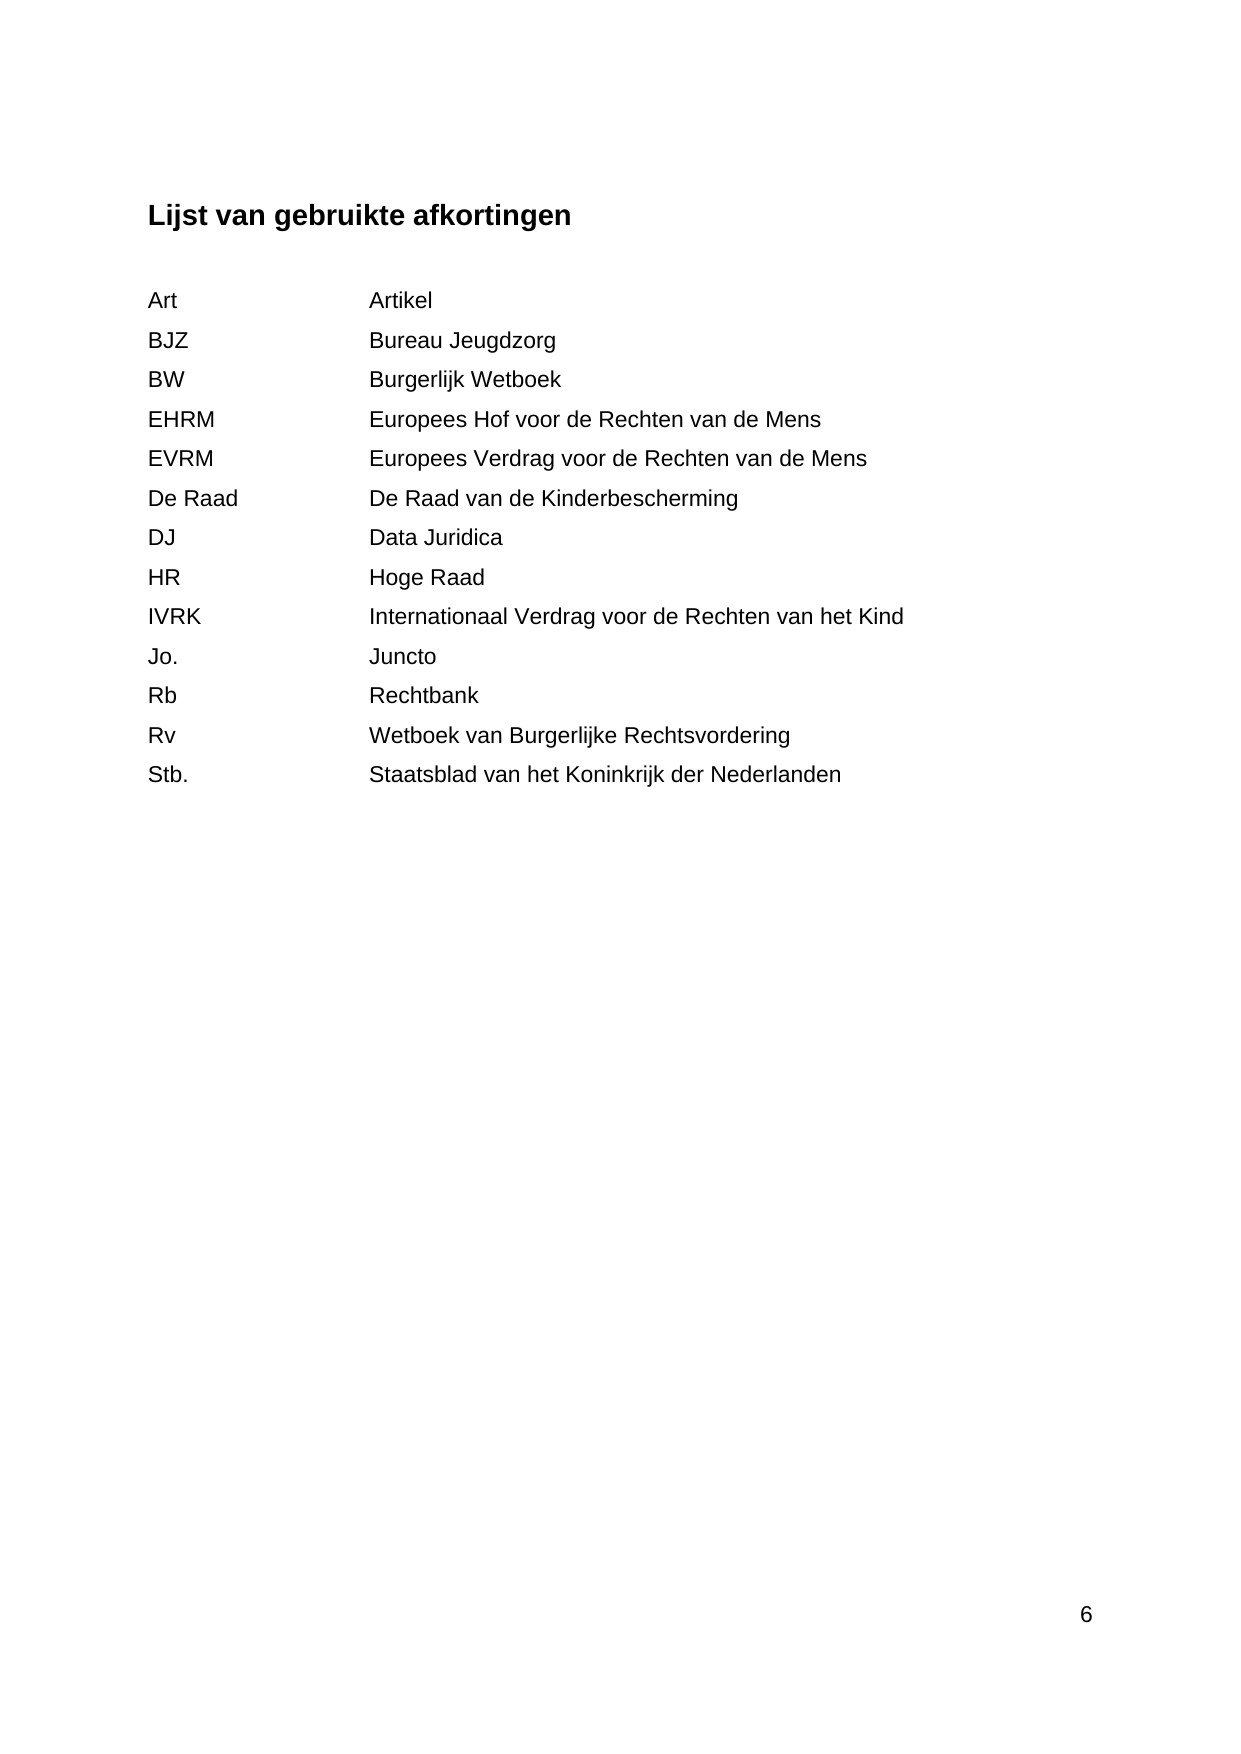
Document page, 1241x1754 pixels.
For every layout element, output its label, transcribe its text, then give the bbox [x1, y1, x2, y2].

text Rv Wetboek van Burgerlijke Rechtsvordering [148, 722, 1093, 748]
text BW Burgerlijk Wetboek [148, 366, 1093, 393]
text EVRM Europees Verdrag voor de Rechten van de Mens [148, 445, 1093, 472]
subtitle Lijst van gebruikte afkortingen [148, 198, 1093, 231]
text Jo. Juncto [148, 643, 1093, 669]
text Art Artikel [148, 287, 1093, 314]
text DJ Data Juridica [148, 524, 1093, 551]
text Stb. Staatsblad van het Koninkrijk der Nederlanden [148, 761, 1093, 787]
text De Raad De Raad van de Kinderbescherming [148, 485, 1093, 511]
text EHRM Europees Hof voor de Rechten van de Mens [148, 406, 1093, 432]
text Rb Rechtbank [148, 682, 1093, 708]
text HR Hoge Raad [148, 564, 1093, 590]
text IVRK Internationaal Verdrag voor de Rechten van het Kind [148, 603, 1093, 629]
text BJZ Bureau Jeugdzorg [148, 327, 1093, 353]
